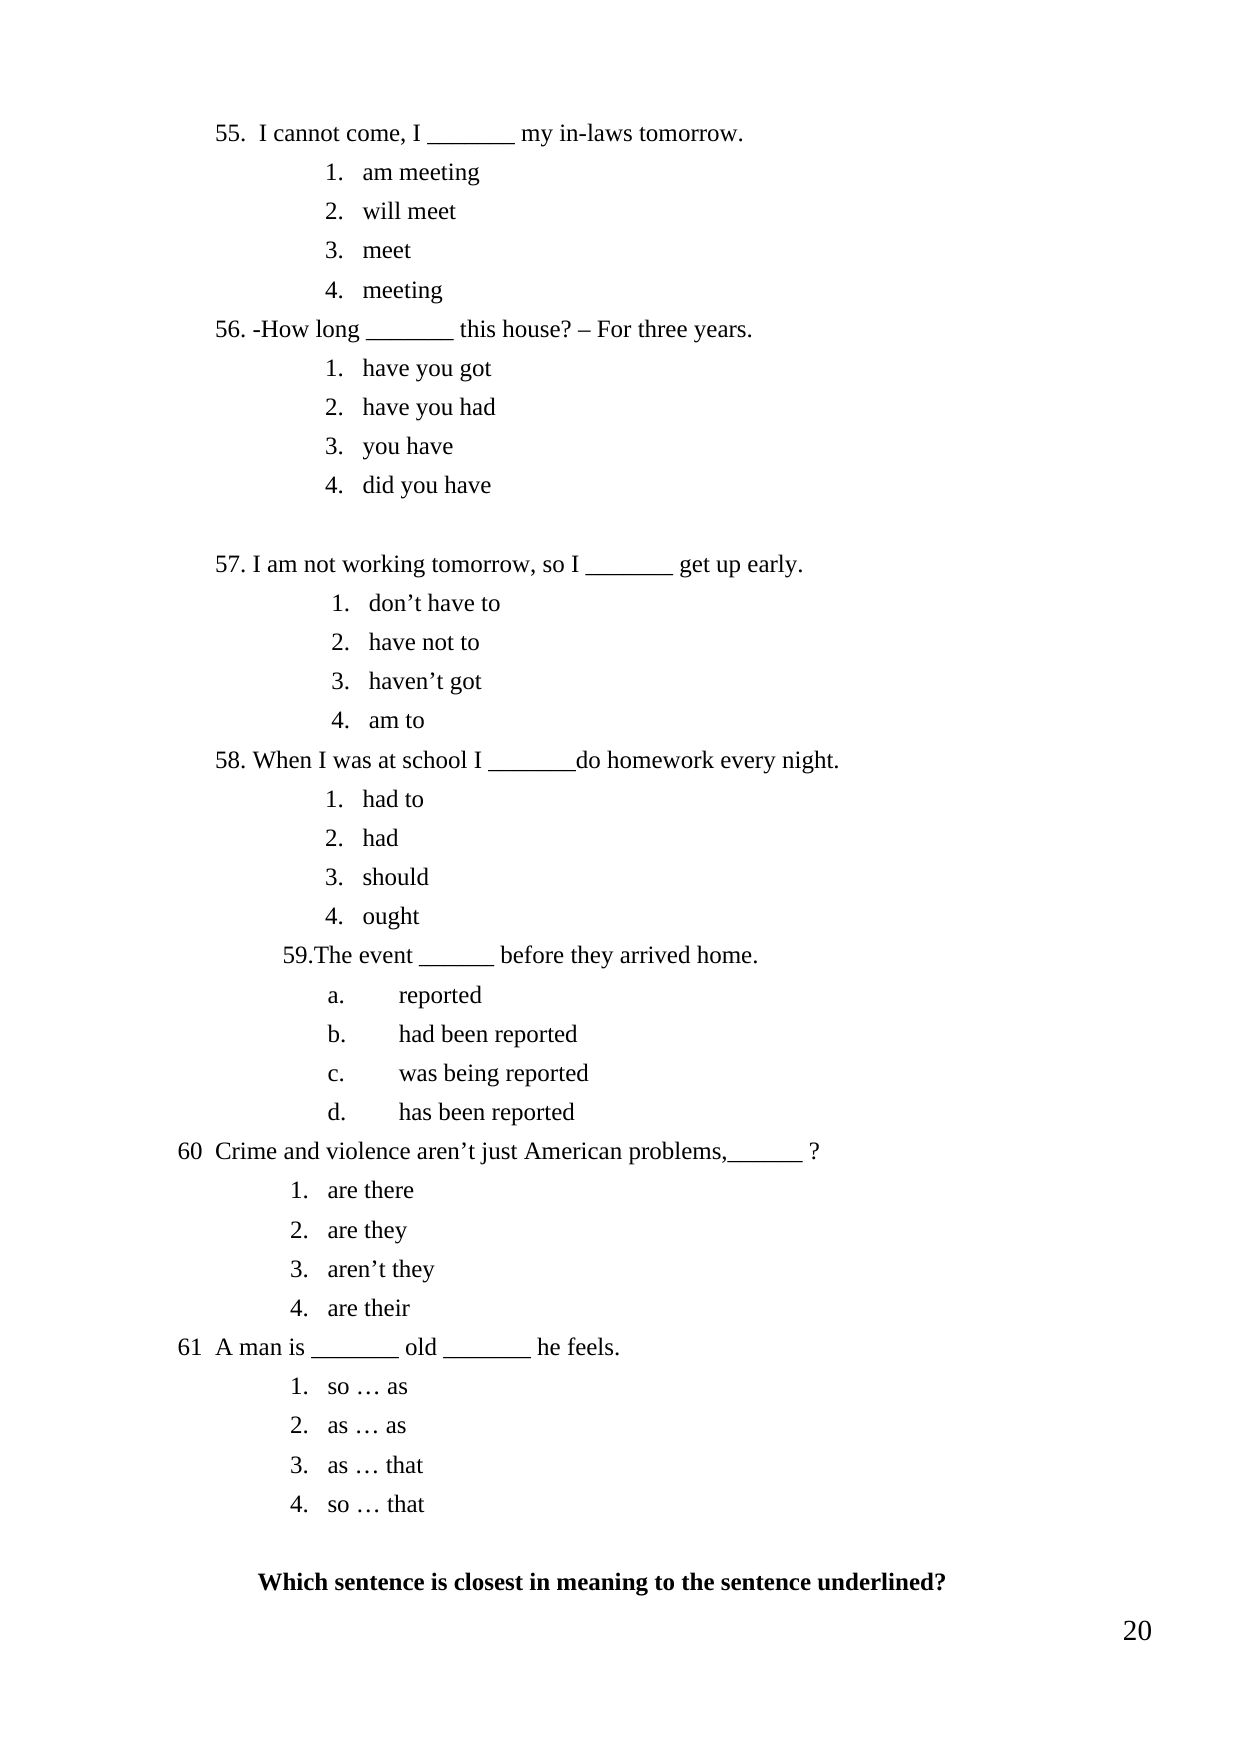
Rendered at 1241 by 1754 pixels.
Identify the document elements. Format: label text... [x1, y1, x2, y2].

list A man is _______ old _______ he feels. [177, 1332, 1152, 1361]
list should [325, 862, 1152, 891]
list had to [325, 784, 1152, 813]
list have you got [325, 353, 1152, 382]
list have you had [325, 392, 1152, 421]
text Which sentence is closest in meaning to the sentence underlined? [177, 1567, 1152, 1596]
list will meet [325, 196, 1152, 225]
list has been reported [272, 1097, 1152, 1126]
list was being reported [272, 1058, 1152, 1087]
list Crime and violence aren’t just American problems,______ ? [177, 1136, 1152, 1165]
list as … that [290, 1450, 1152, 1478]
list meeting [325, 275, 1152, 303]
list don’t have to [331, 588, 1152, 617]
list -How long _______ this house? – For three years. [215, 314, 1152, 343]
list had been reported [272, 1019, 1152, 1048]
list I am not working tomorrow, so I _______ get up early. [215, 549, 1152, 578]
list ought [325, 901, 1152, 930]
list have not to [331, 627, 1152, 656]
list had [325, 823, 1152, 852]
list reported [272, 980, 1152, 1008]
list meet [325, 236, 1152, 264]
list When I was at school I _______do homework every night. [215, 745, 1152, 773]
list are their [290, 1293, 1152, 1322]
list so … that [290, 1489, 1152, 1518]
list did you have [325, 471, 1152, 499]
list so … as [290, 1371, 1152, 1400]
list are they [290, 1215, 1152, 1243]
list are there [290, 1176, 1152, 1204]
list haven’t got [331, 666, 1152, 695]
text 59.The event ______ before they arrived home. [177, 941, 1152, 969]
list aren’t they [290, 1254, 1152, 1283]
text 55. I cannot come, I _______ my in-laws tomorrow. [215, 118, 1152, 147]
list as … as [290, 1411, 1152, 1439]
list you have [325, 431, 1152, 460]
list am meeting [325, 157, 1152, 186]
list am to [331, 706, 1152, 734]
